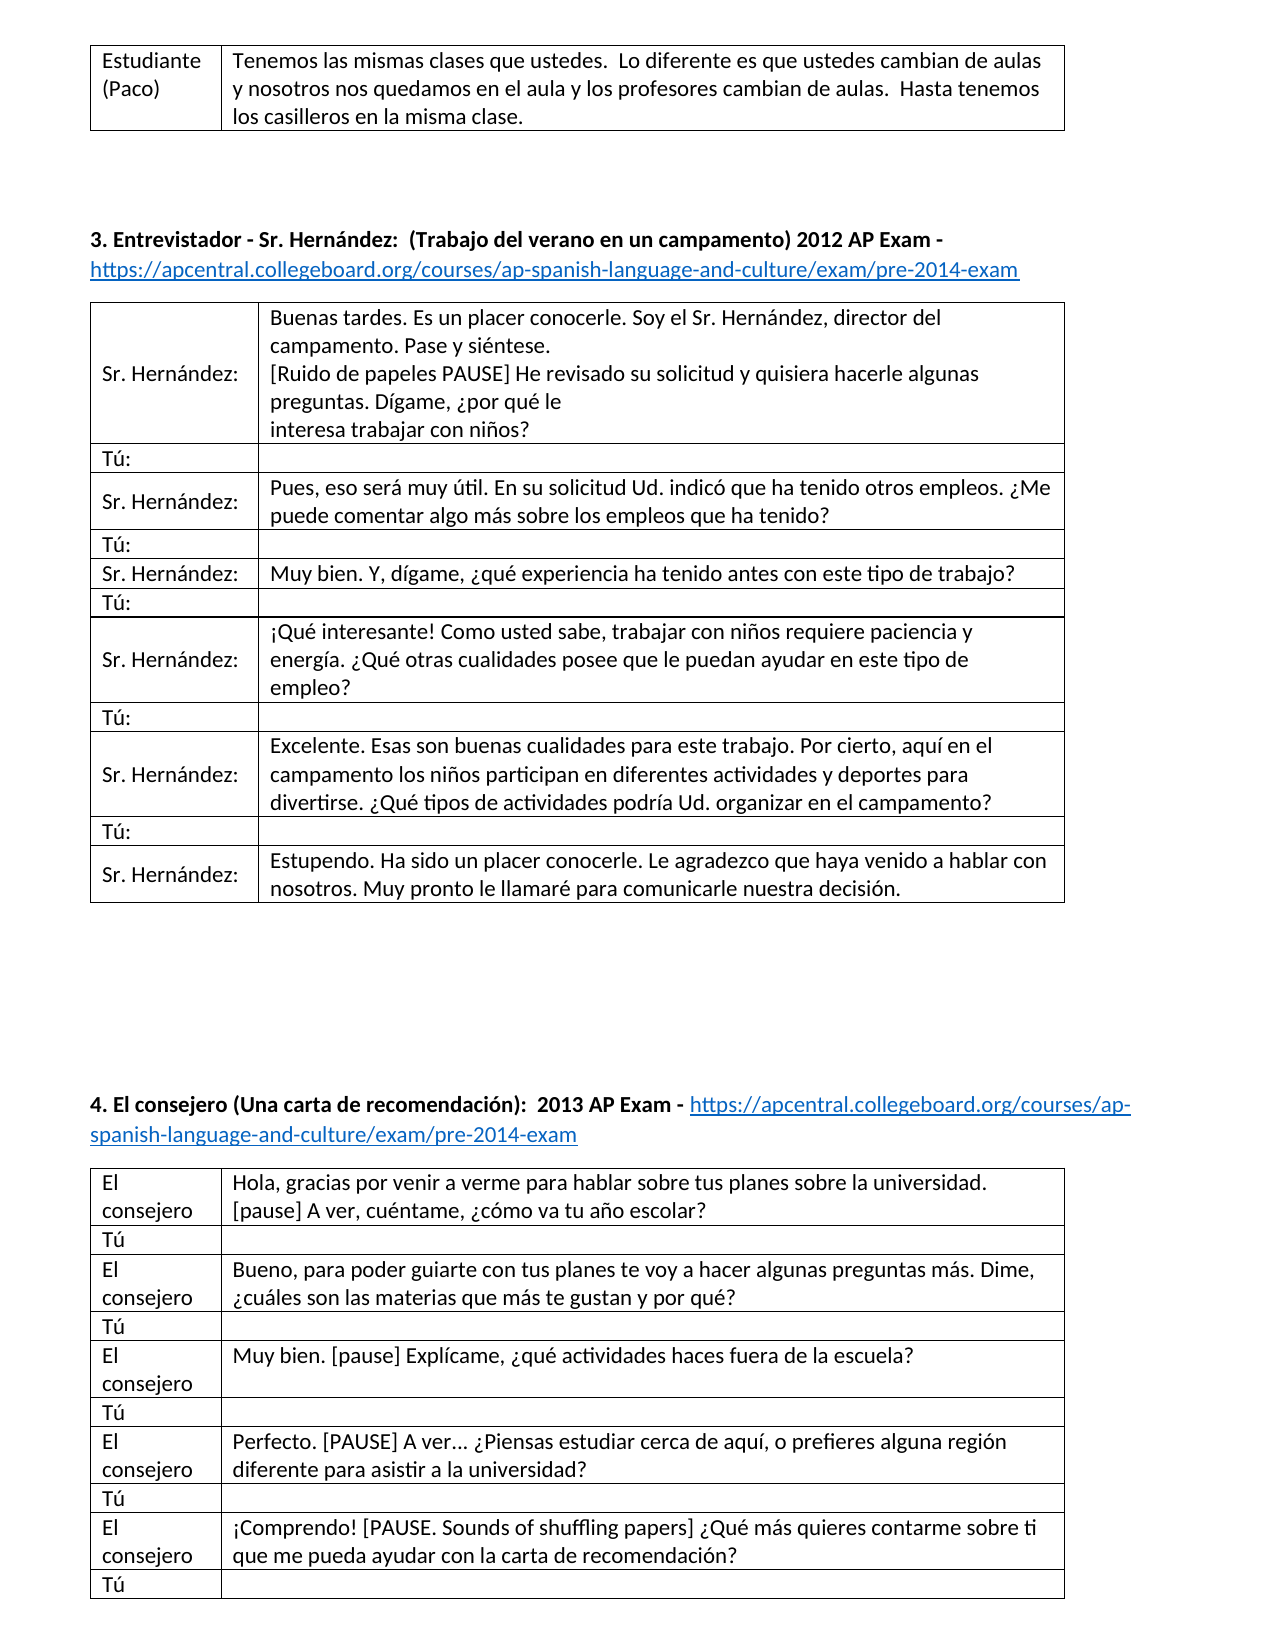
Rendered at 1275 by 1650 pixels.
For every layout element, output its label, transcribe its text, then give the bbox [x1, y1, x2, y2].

table_cell Estupendo. Ha sido un placer conocerle. Le agradezco que haya venido a hablar con nosotros. Muy pronto le llamaré para comunicarle nuestra decisión. [259, 846, 1064, 902]
table_cell Tú: [91, 817, 258, 845]
table_cell Tú: [91, 444, 258, 472]
table_cell Tú [91, 1570, 221, 1598]
table_cell Sr. Hernández: [91, 732, 258, 816]
table_cell Tenemos las mismas clases que ustedes. Lo diferente es que ustedes cambian de aulas y nosotros nos quedamos en el aula y los profesores cambian de aulas. Hasta tenemos los casilleros en la misma clase. [222, 46, 1064, 130]
table_cell Muy bien. Y, dígame, ¿qué experiencia ha tenido antes con este tipo de trabajo? [259, 559, 1064, 587]
table_header El consejero [91, 1169, 221, 1224]
table_header Hola, gracias por venir a verme para hablar sobre tus planes sobre la universidad. [pause] A ver, cuéntame, ¿cómo va tu año escolar? [222, 1169, 1064, 1224]
table_cell Bueno, para poder guiarte con tus planes te voy a hacer algunas preguntas más. Dime, ¿cuáles son las materias que más te gustan y por qué? [222, 1255, 1064, 1311]
table_cell Muy bien. [pause] Explícame, ¿qué actividades haces fuera de la escuela? [222, 1341, 1064, 1397]
table_cell Tú [91, 1226, 221, 1254]
table_cell Tú: [91, 589, 258, 616]
table_cell Tú [91, 1312, 221, 1340]
table_header Buenas tardes. Es un placer conocerle. Soy el Sr. Hernández, director del campamento. Pase y siéntese. [Ruido de papeles PAUSE] He revisado su solicitud y quisiera hacerle algunas preguntas. Dígame, ¿por qué le interesa trabajar con niños? [259, 303, 1064, 443]
table_cell [259, 589, 1064, 616]
table_cell Sr. Hernández: [91, 559, 258, 587]
table_cell Excelente. Esas son buenas cualidades para este trabajo. Por cierto, aquí en el campamento los niños participan en diferentes actividades y deportes para divertirse. ¿Qué tipos de actividades podría Ud. organizar en el campamento? [259, 732, 1064, 816]
table_cell ¡Qué interesante! Como usted sabe, trabajar con niños requiere paciencia y energía. ¿Qué otras cualidades posee que le puedan ayudar en este tipo de empleo? [259, 618, 1064, 702]
table_cell El consejero [91, 1255, 221, 1311]
table_cell [222, 1570, 1064, 1598]
table_cell ¡Comprendo! [PAUSE. Sounds of shuffling papers] ¿Qué más quieres contarme sobre ti que me pueda ayudar con la carta de recomendación? [222, 1513, 1064, 1569]
table_cell Sr. Hernández: [91, 846, 258, 902]
text 3. Entrevistador - Sr. Hernández: (Trabajo del verano en un campamento) 2012 AP Exam - https://apcentral.collegeboard.org/courses/ap-spanish-language-and-culture/exam/pre-2014-exam [90, 225, 1185, 283]
table_cell Pues, eso será muy útil. En su solicitud Ud. indicó que ha tenido otros empleos. ¿Me puede comentar algo más sobre los empleos que ha tenido? [259, 473, 1064, 529]
table_cell [259, 444, 1064, 472]
table_cell Tú [91, 1398, 221, 1426]
table_cell El consejero [91, 1513, 221, 1569]
table_cell [259, 703, 1064, 731]
table_cell [222, 1398, 1064, 1426]
table_cell El consejero [91, 1341, 221, 1397]
table_cell [259, 530, 1064, 558]
table_cell Sr. Hernández: [91, 618, 258, 702]
table_cell [259, 817, 1064, 845]
table_cell [222, 1312, 1064, 1340]
table_cell Estudiante (Paco) [91, 46, 221, 130]
text 4. El consejero (Una carta de recomendación): 2013 AP Exam - https://apcentral.collegeboard.org/courses/ap-spanish-language-and-culture/exam/pre-2014-exam [90, 1090, 1185, 1149]
table_cell Tú: [91, 530, 258, 558]
table_cell Tú: [91, 703, 258, 731]
table_header Sr. Hernández: [91, 303, 258, 443]
table_cell Tú [91, 1484, 221, 1512]
table_cell Perfecto. [PAUSE] A ver... ¿Piensas estudiar cerca de aquí, o prefieres alguna región diferente para asistir a la universidad? [222, 1427, 1064, 1483]
table_cell [222, 1484, 1064, 1512]
table_cell Sr. Hernández: [91, 473, 258, 529]
table_cell [222, 1226, 1064, 1254]
table_cell El consejero [91, 1427, 221, 1483]
